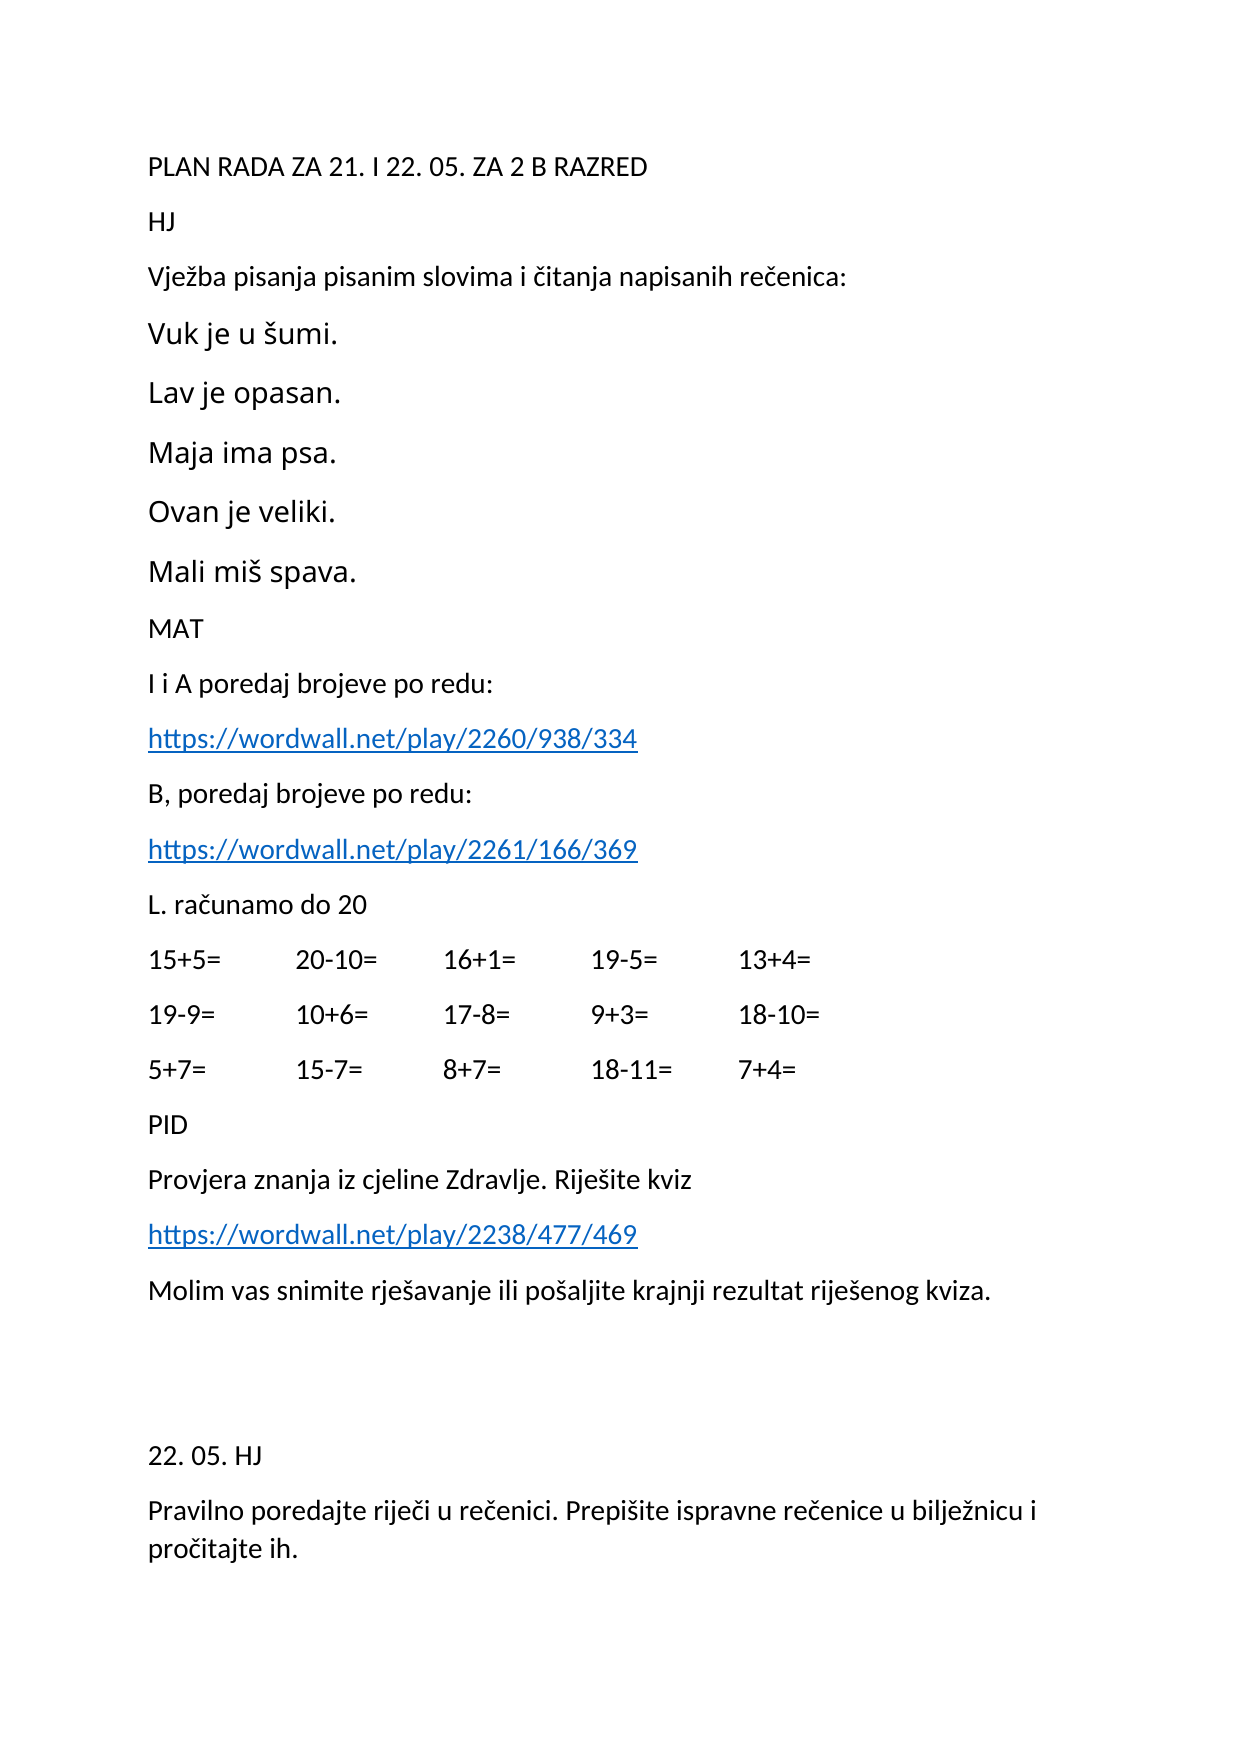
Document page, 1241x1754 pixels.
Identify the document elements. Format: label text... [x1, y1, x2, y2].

text Ovan je veliki. [148, 491, 1093, 531]
text Maja ima psa. [148, 432, 1093, 472]
text B, poredaj brojeve po redu: [148, 776, 1093, 811]
text PLAN RADA ZA 21. I 22. 05. ZA 2 B RAZRED [148, 148, 1093, 183]
text Lav je opasan. [148, 372, 1093, 412]
text Vuk je u šumi. [148, 313, 1093, 353]
text Molim vas snimite rješavanje ili pošaljite krajnji rezultat riješenog kviza. [148, 1272, 1093, 1307]
text Provjera znanja iz cjeline Zdravlje. Riješite kviz [148, 1161, 1093, 1197]
text 5+7= 15-7= 8+7= 18-11= 7+4= [148, 1051, 1093, 1087]
text Mali miš spava. [148, 551, 1093, 591]
text PID [148, 1106, 1093, 1142]
text 15+5= 20-10= 16+1= 19-5= 13+4= [148, 941, 1093, 977]
text Pravilno poredajte riječi u rečenici. Prepišite ispravne rečenice u bilježnicu i pročitajte ih. [148, 1492, 1093, 1566]
text HJ [148, 203, 1093, 238]
text Vježba pisanja pisanim slovima i čitanja napisanih rečenica: [148, 258, 1093, 293]
text https://wordwall.net/play/2261/166/369 [148, 831, 1093, 866]
text 22. 05. HJ [148, 1437, 1093, 1472]
text L. računamo do 20 [148, 886, 1093, 921]
text https://wordwall.net/play/2238/477/469 [148, 1216, 1093, 1252]
text MAT [148, 610, 1093, 646]
text https://wordwall.net/play/2260/938/334 [148, 721, 1093, 756]
text 19-9= 10+6= 17-8= 9+3= 18-10= [148, 996, 1093, 1032]
text I i A poredaj brojeve po redu: [148, 665, 1093, 701]
